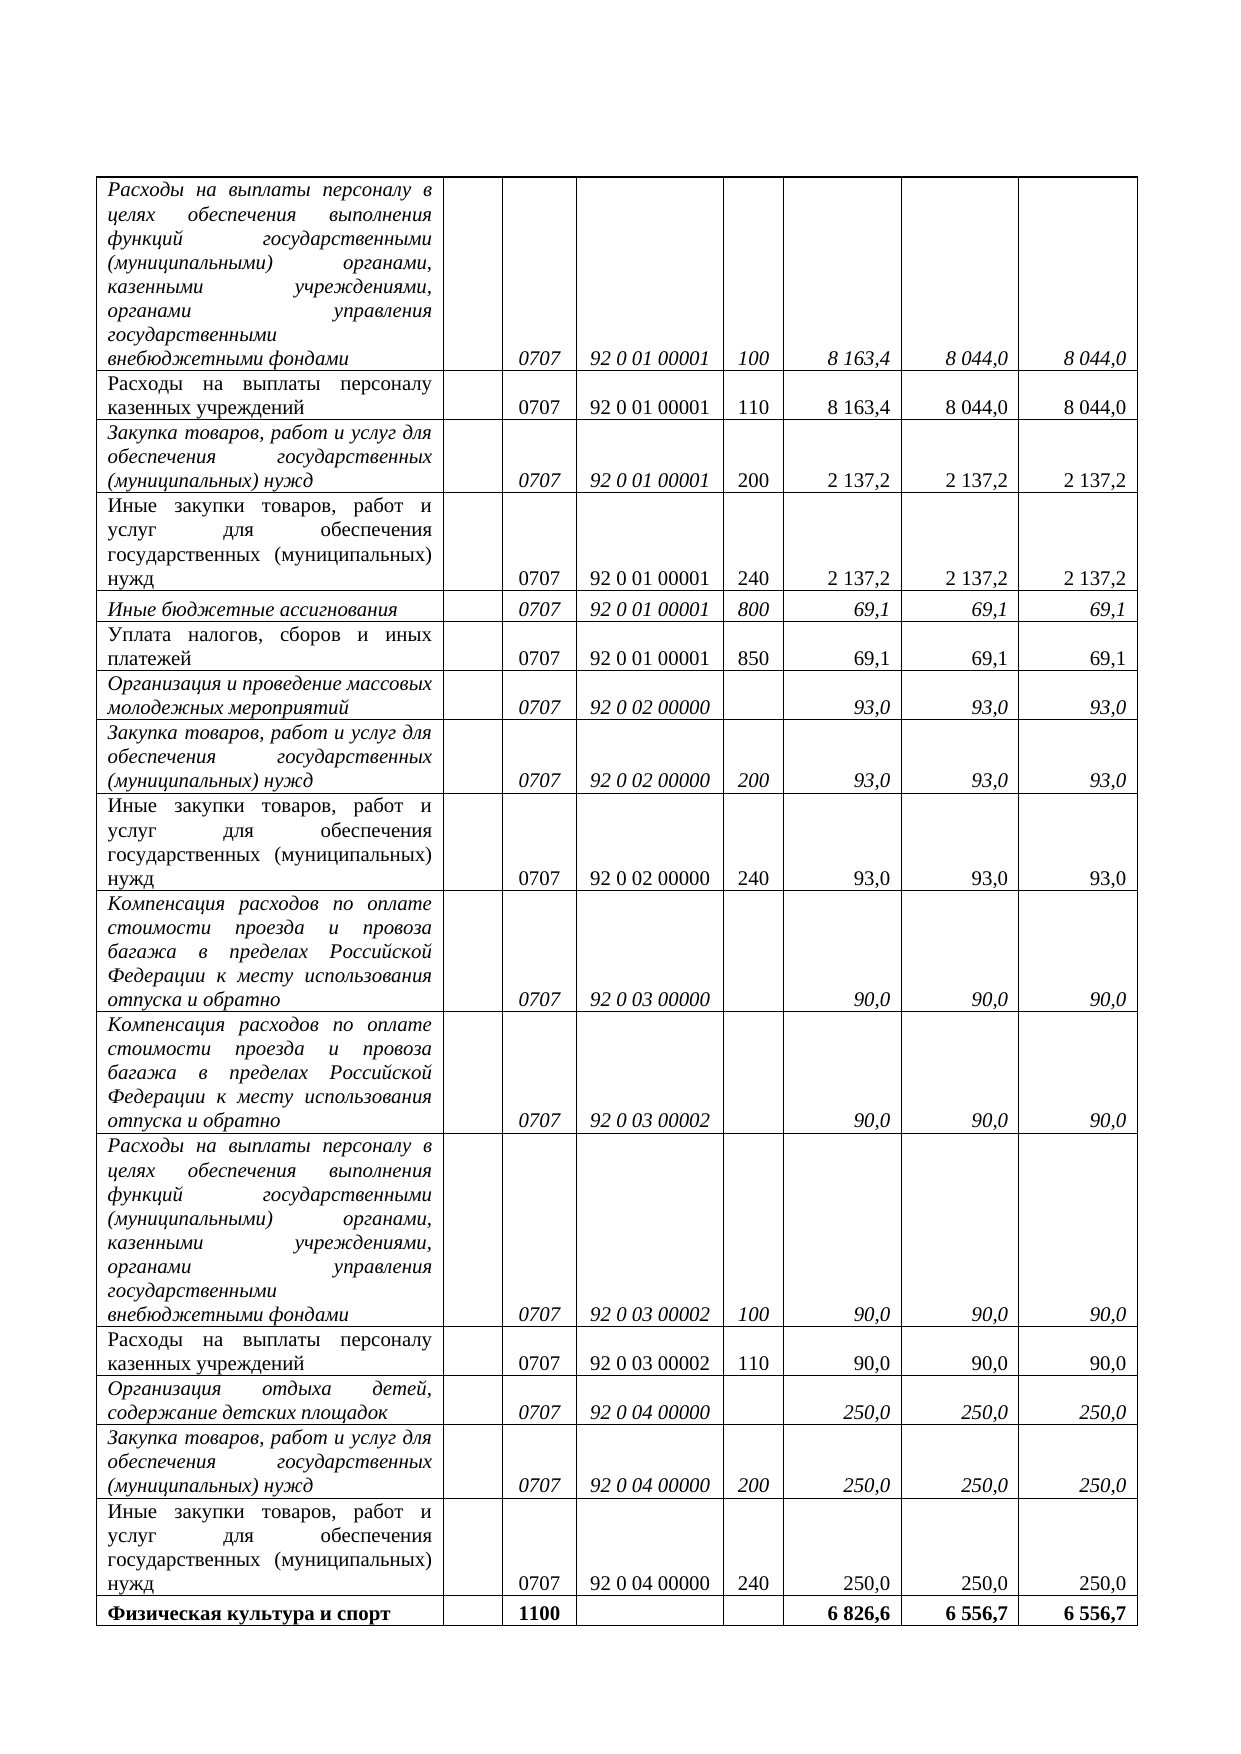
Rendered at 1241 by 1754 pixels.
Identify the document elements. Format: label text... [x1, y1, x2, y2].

table_cell 0707 [503, 493, 576, 589]
table_cell 250,0 [1019, 1499, 1137, 1595]
table_cell 69,1 [784, 591, 901, 621]
table_cell [444, 591, 502, 621]
table_cell 0707 [503, 794, 576, 890]
table_cell [444, 1499, 502, 1595]
table_cell 93,0 [784, 720, 901, 792]
table_cell [724, 1012, 783, 1132]
table_cell [444, 1376, 502, 1424]
table_cell 92 0 01 00001 [577, 420, 723, 492]
table_cell 90,0 [902, 1134, 1018, 1326]
table_cell 92 0 02 00000 [577, 671, 723, 719]
table_cell 250,0 [1019, 1425, 1137, 1497]
table_cell [444, 891, 502, 1011]
table_cell Иные закупки товаров, работ и услуг для обеспечения государственных (муниципальных) нужд [97, 493, 443, 589]
table_cell 100 [724, 178, 783, 370]
table_cell 93,0 [784, 671, 901, 719]
table_cell 90,0 [902, 1012, 1018, 1132]
table_cell 8 044,0 [1019, 178, 1137, 370]
table_cell Закупка товаров, работ и услуг для обеспечения государственных (муниципальных) нужд [97, 420, 443, 492]
table_cell 0707 [503, 420, 576, 492]
table_cell 250,0 [784, 1499, 901, 1595]
table_cell 2 137,2 [902, 420, 1018, 492]
table_cell 2 137,2 [1019, 420, 1137, 492]
table_cell 2 137,2 [902, 493, 1018, 589]
table_cell Иные закупки товаров, работ и услуг для обеспечения государственных (муниципальных) нужд [97, 1499, 443, 1595]
table_cell 93,0 [1019, 671, 1137, 719]
table_cell 92 0 04 00000 [577, 1376, 723, 1424]
table_cell 90,0 [902, 1327, 1018, 1375]
table_cell 0707 [503, 891, 576, 1011]
table_cell [577, 1596, 723, 1624]
table_cell 250,0 [902, 1425, 1018, 1497]
table_cell 0707 [503, 1499, 576, 1595]
table_cell 90,0 [1019, 1012, 1137, 1132]
table_cell 250,0 [902, 1376, 1018, 1424]
table_cell 69,1 [1019, 622, 1137, 670]
table_cell [444, 493, 502, 589]
table_cell [444, 1012, 502, 1132]
table_cell Физическая культура и спорт [97, 1596, 443, 1624]
table_cell 69,1 [784, 622, 901, 670]
table_cell 93,0 [902, 794, 1018, 890]
table_cell 90,0 [1019, 1327, 1137, 1375]
table_cell [444, 720, 502, 792]
table_cell Организация и проведение массовых молодежных мероприятий [97, 671, 443, 719]
table_cell 92 0 04 00000 [577, 1499, 723, 1595]
table_cell [444, 671, 502, 719]
table_cell Компенсация расходов по оплате стоимости проезда и провоза багажа в пределах Российской Федерации к месту использования отпуска и обратно [97, 891, 443, 1011]
table_cell 92 0 02 00000 [577, 720, 723, 792]
table_cell 8 044,0 [902, 178, 1018, 370]
table_cell 90,0 [1019, 891, 1137, 1011]
table_cell 6 826,6 [784, 1596, 901, 1624]
table_cell [724, 671, 783, 719]
table_cell [444, 420, 502, 492]
table_cell 200 [724, 720, 783, 792]
table_cell 2 137,2 [1019, 493, 1137, 589]
table_cell [444, 371, 502, 419]
table_cell 92 0 03 00002 [577, 1012, 723, 1132]
table_cell [444, 794, 502, 890]
table_cell 200 [724, 420, 783, 492]
table_cell [444, 1596, 502, 1624]
table_cell 92 0 02 00000 [577, 794, 723, 890]
table_cell [444, 178, 502, 370]
table_cell 2 137,2 [784, 493, 901, 589]
table_cell 8 044,0 [1019, 371, 1137, 419]
table_cell Уплата налогов, сборов и иных платежей [97, 622, 443, 670]
table_cell 93,0 [784, 794, 901, 890]
table_cell 0707 [503, 591, 576, 621]
table_cell Компенсация расходов по оплате стоимости проезда и провоза багажа в пределах Российской Федерации к месту использования отпуска и обратно [97, 1012, 443, 1132]
table_cell 250,0 [784, 1425, 901, 1497]
table_cell 8 163,4 [784, 371, 901, 419]
table_cell 69,1 [902, 591, 1018, 621]
table_cell 69,1 [902, 622, 1018, 670]
table_cell 0707 [503, 371, 576, 419]
table_cell 240 [724, 493, 783, 589]
table_cell 93,0 [902, 720, 1018, 792]
table_cell 93,0 [902, 671, 1018, 719]
table_cell 8 163,4 [784, 178, 901, 370]
table_cell [444, 1134, 502, 1326]
table_cell [444, 622, 502, 670]
table_cell 92 0 01 00001 [577, 591, 723, 621]
table_cell 0707 [503, 1012, 576, 1132]
table_cell Закупка товаров, работ и услуг для обеспечения государственных (муниципальных) нужд [97, 1425, 443, 1497]
table_cell Иные бюджетные ассигнования [97, 591, 443, 621]
table_cell 2 137,2 [784, 420, 901, 492]
table_cell Иные закупки товаров, работ и услуг для обеспечения государственных (муниципальных) нужд [97, 794, 443, 890]
table_cell Закупка товаров, работ и услуг для обеспечения государственных (муниципальных) нужд [97, 720, 443, 792]
table_cell 100 [724, 1134, 783, 1326]
table_cell 250,0 [902, 1499, 1018, 1595]
table_cell 92 0 03 00000 [577, 891, 723, 1011]
table_cell 90,0 [784, 891, 901, 1011]
table_cell [724, 891, 783, 1011]
table_cell 0707 [503, 178, 576, 370]
table_cell 110 [724, 1327, 783, 1375]
table_cell 92 0 04 00000 [577, 1425, 723, 1497]
table_cell 93,0 [1019, 720, 1137, 792]
table_cell 240 [724, 1499, 783, 1595]
table_cell 0707 [503, 1134, 576, 1326]
table_cell [724, 1376, 783, 1424]
table_cell 6 556,7 [1019, 1596, 1137, 1624]
table_cell Расходы на выплаты персоналу казенных учреждений [97, 1327, 443, 1375]
table_cell 800 [724, 591, 783, 621]
table_cell [444, 1327, 502, 1375]
table_cell Расходы на выплаты персоналу в целях обеспечения выполнения функций государственными (муниципальными) органами, казенными учреждениями, органами управления государственными внебюджетными фондами [97, 178, 443, 370]
table_cell 8 044,0 [902, 371, 1018, 419]
table_cell 92 0 01 00001 [577, 178, 723, 370]
table_cell Организация отдыха детей, содержание детских площадок [97, 1376, 443, 1424]
table_cell Расходы на выплаты персоналу казенных учреждений [97, 371, 443, 419]
table_cell 6 556,7 [902, 1596, 1018, 1624]
table_cell 90,0 [1019, 1134, 1137, 1326]
table_cell 90,0 [784, 1134, 901, 1326]
table_cell [724, 1596, 783, 1624]
table_cell 850 [724, 622, 783, 670]
table_cell 1100 [503, 1596, 576, 1624]
table_cell 93,0 [1019, 794, 1137, 890]
table_cell 110 [724, 371, 783, 419]
table_cell 92 0 01 00001 [577, 493, 723, 589]
table_cell 0707 [503, 622, 576, 670]
table_cell 250,0 [1019, 1376, 1137, 1424]
table_cell Расходы на выплаты персоналу в целях обеспечения выполнения функций государственными (муниципальными) органами, казенными учреждениями, органами управления государственными внебюджетными фондами [97, 1134, 443, 1326]
table_cell 0707 [503, 1376, 576, 1424]
table_cell 0707 [503, 1425, 576, 1497]
table_cell 92 0 01 00001 [577, 371, 723, 419]
table_cell 92 0 03 00002 [577, 1134, 723, 1326]
table_cell 90,0 [784, 1327, 901, 1375]
table_cell 90,0 [902, 891, 1018, 1011]
table_cell 69,1 [1019, 591, 1137, 621]
table_cell 200 [724, 1425, 783, 1497]
table_cell [444, 1425, 502, 1497]
table_cell 0707 [503, 720, 576, 792]
table_cell 0707 [503, 1327, 576, 1375]
table_cell 240 [724, 794, 783, 890]
table_cell 0707 [503, 671, 576, 719]
table_cell 250,0 [784, 1376, 901, 1424]
table_cell 92 0 01 00001 [577, 622, 723, 670]
table_cell 92 0 03 00002 [577, 1327, 723, 1375]
table_cell 90,0 [784, 1012, 901, 1132]
